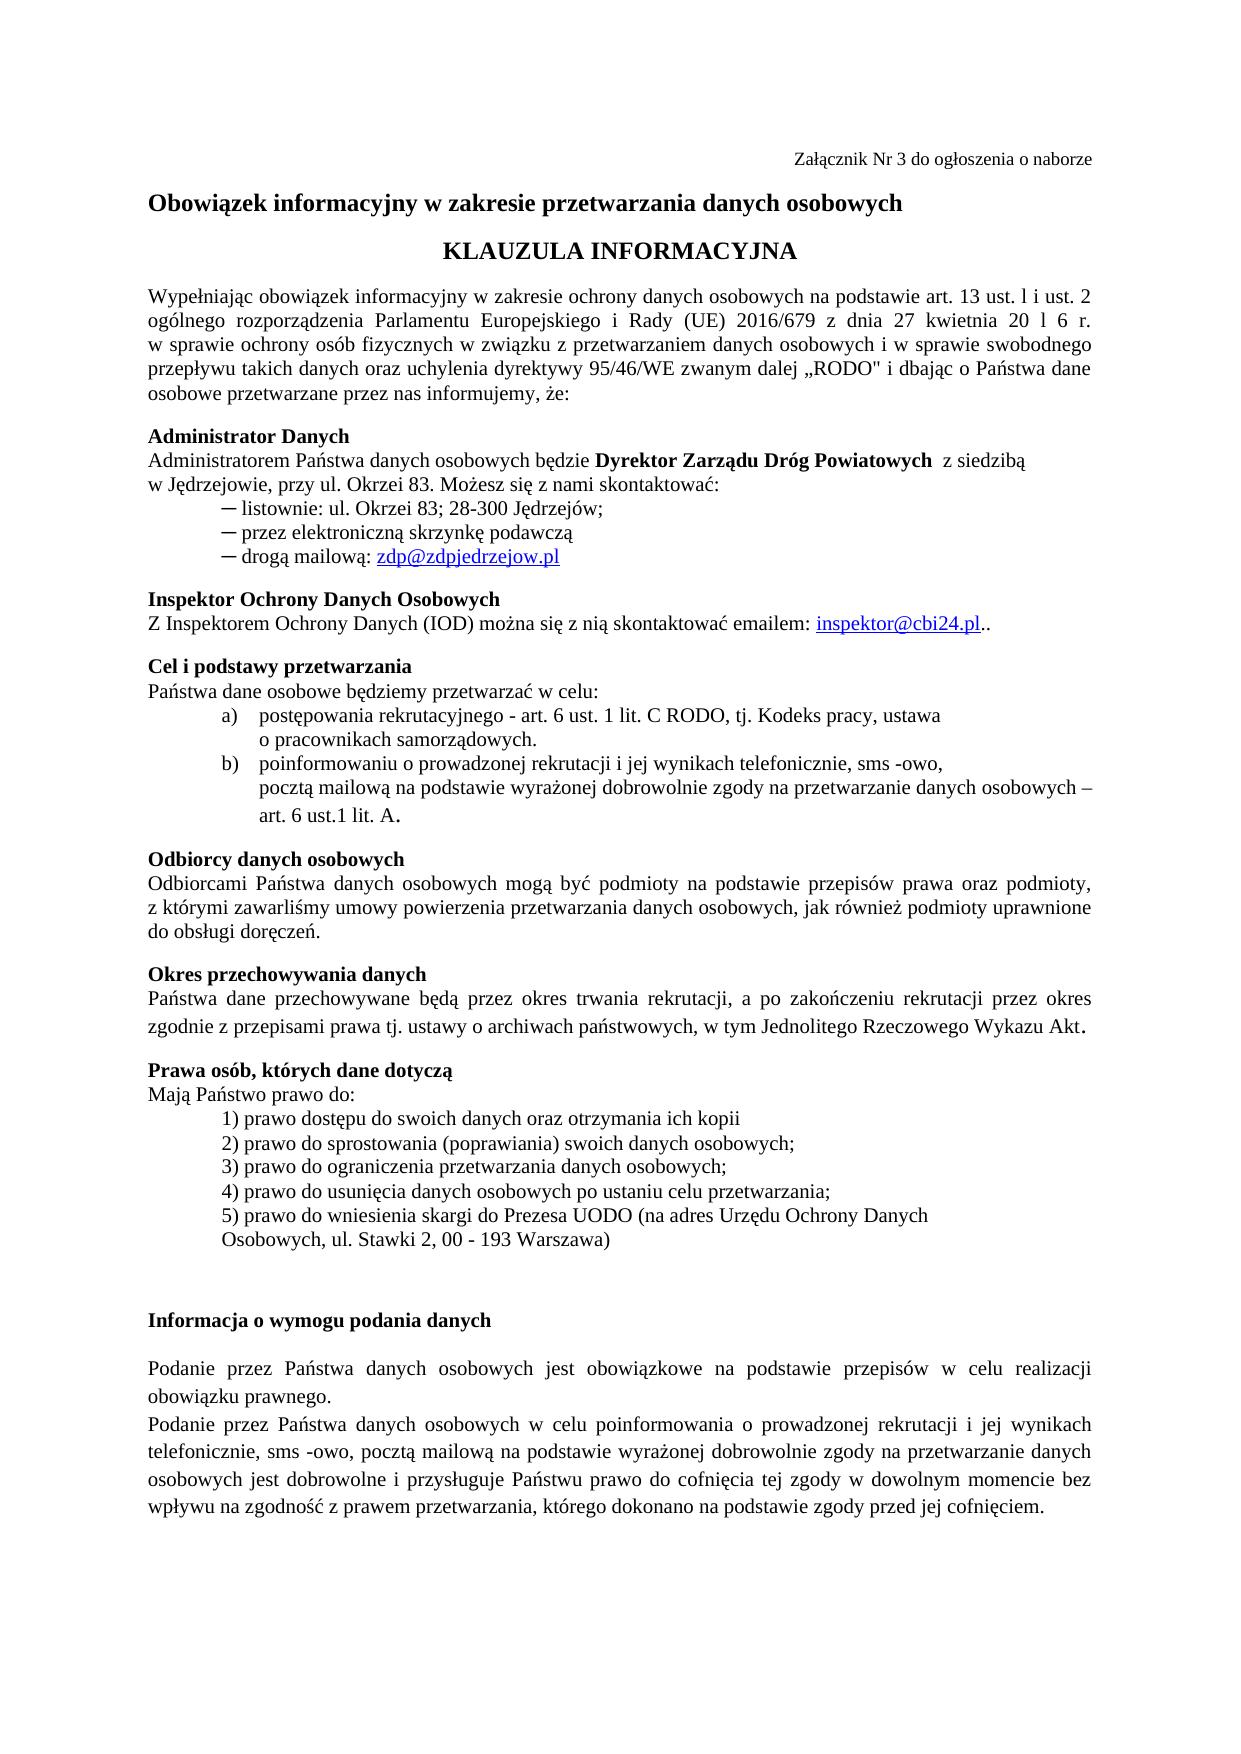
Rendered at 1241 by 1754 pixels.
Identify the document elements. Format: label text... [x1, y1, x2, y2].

text Wypełniając obowiązek informacyjny w zakresie ochrony danych osobowych na podstawie art. 13 ust. l i ust. 2 ogólnego rozporządzenia Parlamentu Europejskiego i Rady (UE) 2016/679 z dnia 27 kwietnia 20 l 6 r. w sprawie ochrony osób fizycznych w związku z przetwarzaniem danych osobowych i w sprawie swobodnego przepływu takich danych oraz uchylenia dyrektywy 95/46/WE zwanym dalej „RODO" i dbając o Państwa dane osobowe przetwarzane przez nas informujemy, że: [148, 284, 1093, 404]
text Załącznik Nr 3 do ogłoszenia o naborze [148, 148, 1093, 169]
text Odbiorcy danych osobowych [148, 847, 1093, 871]
text Z Inspektorem Ochrony Danych (IOD) można się z nią skontaktować emailem: inspektor@cbi24.pl.. [148, 611, 1093, 635]
text 3) prawo do ograniczenia przetwarzania danych osobowych; [148, 1154, 1093, 1178]
text Cel i podstawy przetwarzania [148, 654, 1093, 678]
list postępowania rekrutacyjnego - art. 6 ust. 1 lit. C RODO, tj. Kodeks pracy, ustawa [221, 703, 1093, 727]
text 1) prawo dostępu do swoich danych oraz otrzymania ich kopii [148, 1106, 1093, 1130]
text Podanie przez Państwa danych osobowych w celu poinformowania o prowadzonej rekrutacji i jej wynikach telefonicznie, sms -owo, pocztą mailową na podstawie wyrażonej dobrowolnie zgody na przetwarzanie danych osobowych jest dobrowolne i przysługuje Państwu prawo do cofnięcia tej zgody w dowolnym momencie bez wpływu na zgodność z prawem przetwarzania, którego dokonano na podstawie zgody przed jej cofnięciem. [148, 1412, 1093, 1518]
text Odbiorcami Państwa danych osobowych mogą być podmioty na podstawie przepisów prawa oraz podmioty, z którymi zawarliśmy umowy powierzenia przetwarzania danych osobowych, jak również podmioty uprawnione do obsługi doręczeń. [148, 871, 1093, 943]
text Podanie przez Państwa danych osobowych jest obowiązkowe na podstawie przepisów w celu realizacji obowiązku prawnego. [148, 1356, 1093, 1408]
text 4) prawo do usunięcia danych osobowych po ustaniu celu przetwarzania; [148, 1178, 1093, 1203]
text ─ listownie: ul. Okrzei 83; 28-300 Jędrzejów; [148, 496, 1093, 520]
text ─ drogą mailową: zdp@zdpjedrzejow.pl [148, 544, 1093, 568]
text Osobowych, ul. Stawki 2, 00 - 193 Warszawa) [221, 1227, 1093, 1251]
text Państwa dane osobowe będziemy przetwarzać w celu: [148, 678, 1093, 703]
text 2) prawo do sprostowania (poprawiania) swoich danych osobowych; [148, 1130, 1093, 1154]
text Państwa dane przechowywane będą przez okres trwania rekrutacji, a po zakończeniu rekrutacji przez okres zgodnie z przepisami prawa tj. ustawy o archiwach państwowych, w tym Jednolitego Rzeczowego Wykazu Akt. [148, 986, 1093, 1039]
text Obowiązek informacyjny w zakresie przetwarzania danych osobowych [148, 188, 1093, 217]
text KLAUZULA INFORMACYJNA [148, 236, 1093, 265]
text Informacja o wymogu podania danych [148, 1308, 1093, 1332]
text Inspektor Ochrony Danych Osobowych [148, 587, 1093, 611]
text Prawa osób, których dane dotyczą [148, 1058, 1093, 1082]
text Administratorem Państwa danych osobowych będzie Dyrektor Zarządu Dróg Powiatowych z siedzibą w Jędrzejowie, przy ul. Okrzei 83. Możesz się z nami skontaktować: [148, 448, 1093, 496]
text ─ przez elektroniczną skrzynkę podawczą [221, 520, 1093, 544]
text Administrator Danych [148, 424, 1093, 448]
text 5) prawo do wniesienia skargi do Prezesa UODO (na adres Urzędu Ochrony Danych [221, 1203, 1093, 1227]
list poinformowaniu o prowadzonej rekrutacji i jej wynikach telefonicznie, sms -owo, [221, 751, 1093, 775]
text Mają Państwo prawo do: [148, 1082, 1093, 1106]
list o pracownikach samorządowych. [259, 727, 1093, 751]
list pocztą mailową na podstawie wyrażonej dobrowolnie zgody na przetwarzanie danych osobowych – art. 6 ust.1 lit. A. [259, 775, 1093, 828]
text Okres przechowywania danych [148, 962, 1093, 986]
